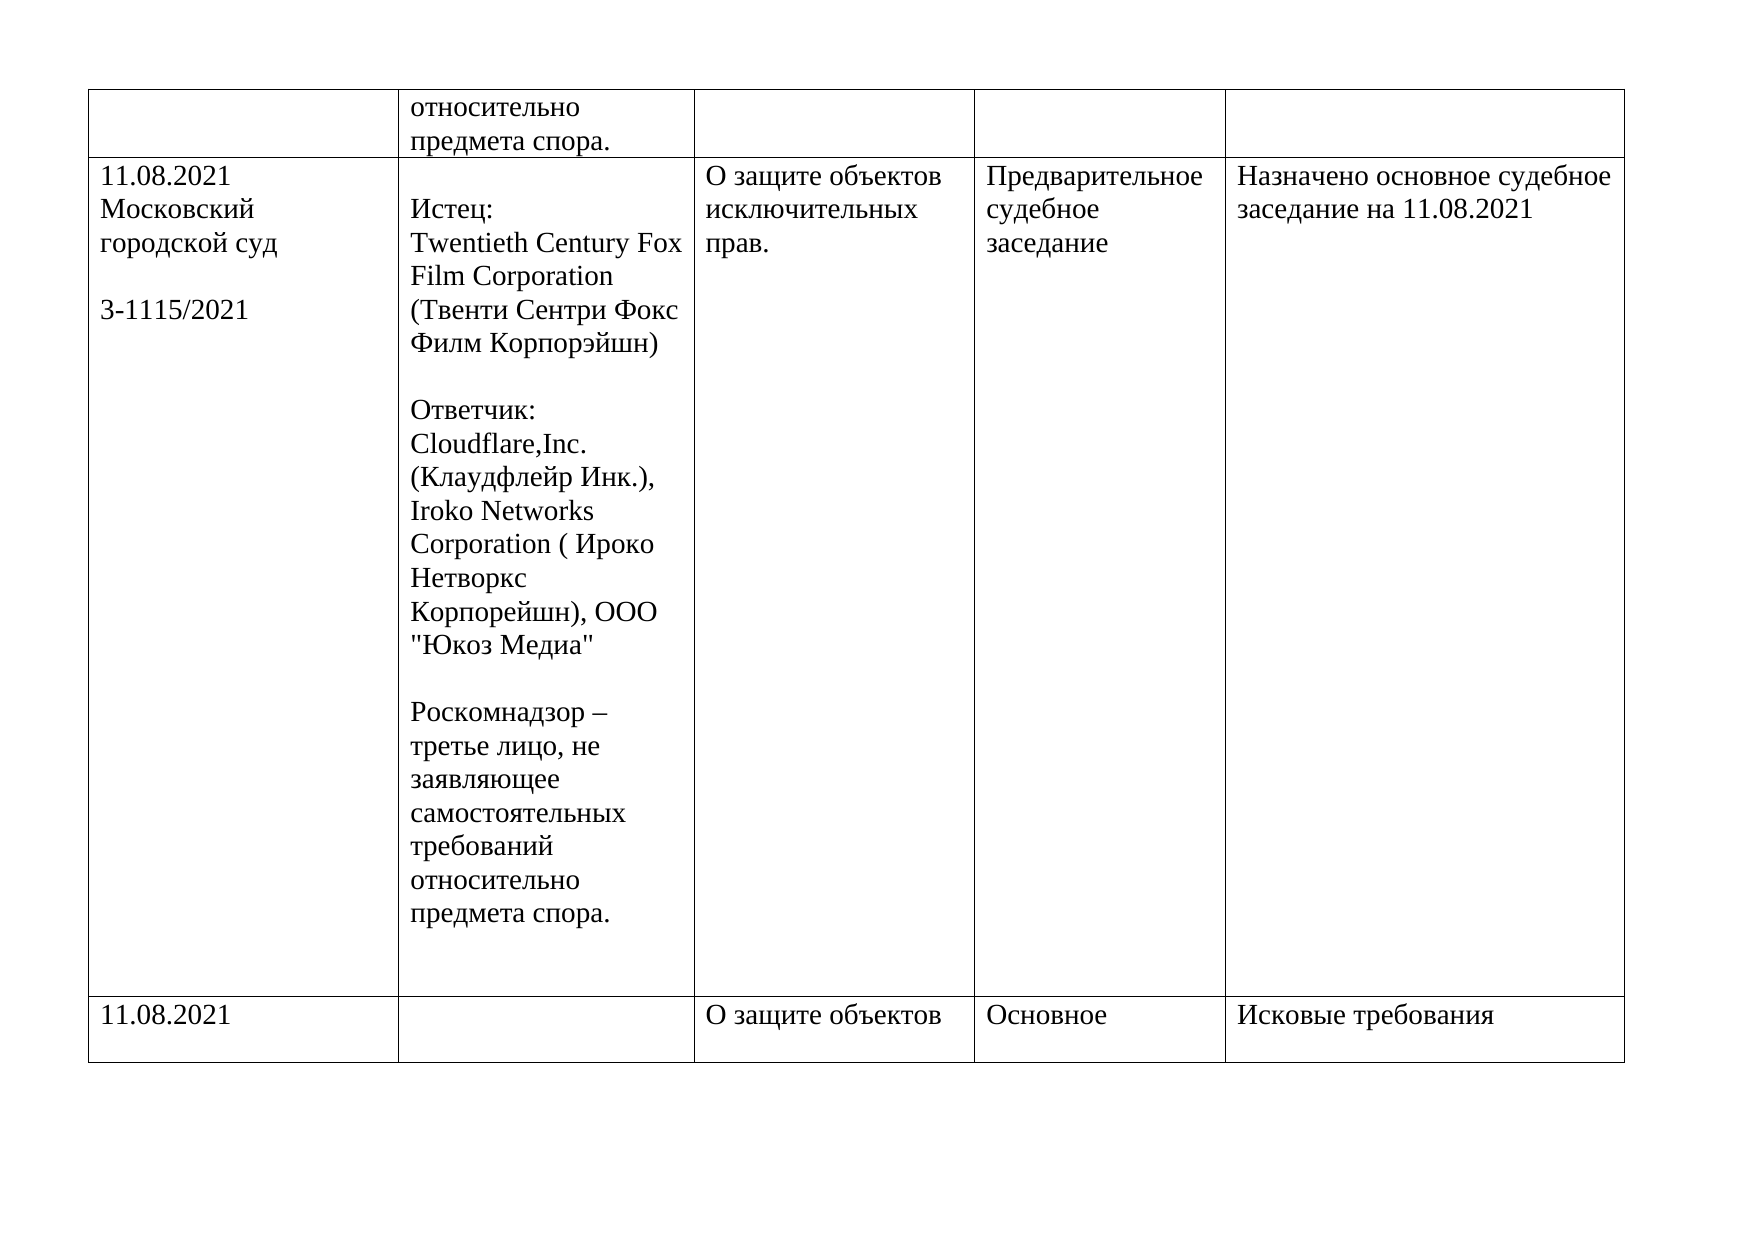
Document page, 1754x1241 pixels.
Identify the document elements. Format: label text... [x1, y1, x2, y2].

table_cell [695, 997, 974, 1062]
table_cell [1226, 90, 1624, 157]
table_cell О защите объектов исключительных прав. [695, 158, 974, 996]
table_cell 11.08.2021 Московский городской суд 3-1115/2021 [89, 158, 398, 996]
table_cell Предварительное судебное заседание [975, 158, 1225, 996]
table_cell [1226, 997, 1624, 1062]
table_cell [975, 997, 1225, 1062]
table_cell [399, 90, 694, 157]
table_cell Назначено основное судебное заседание на 11.08.2021 [1226, 158, 1624, 996]
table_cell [695, 90, 974, 157]
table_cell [399, 997, 694, 1062]
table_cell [89, 90, 398, 157]
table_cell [975, 90, 1225, 157]
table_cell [89, 997, 398, 1062]
